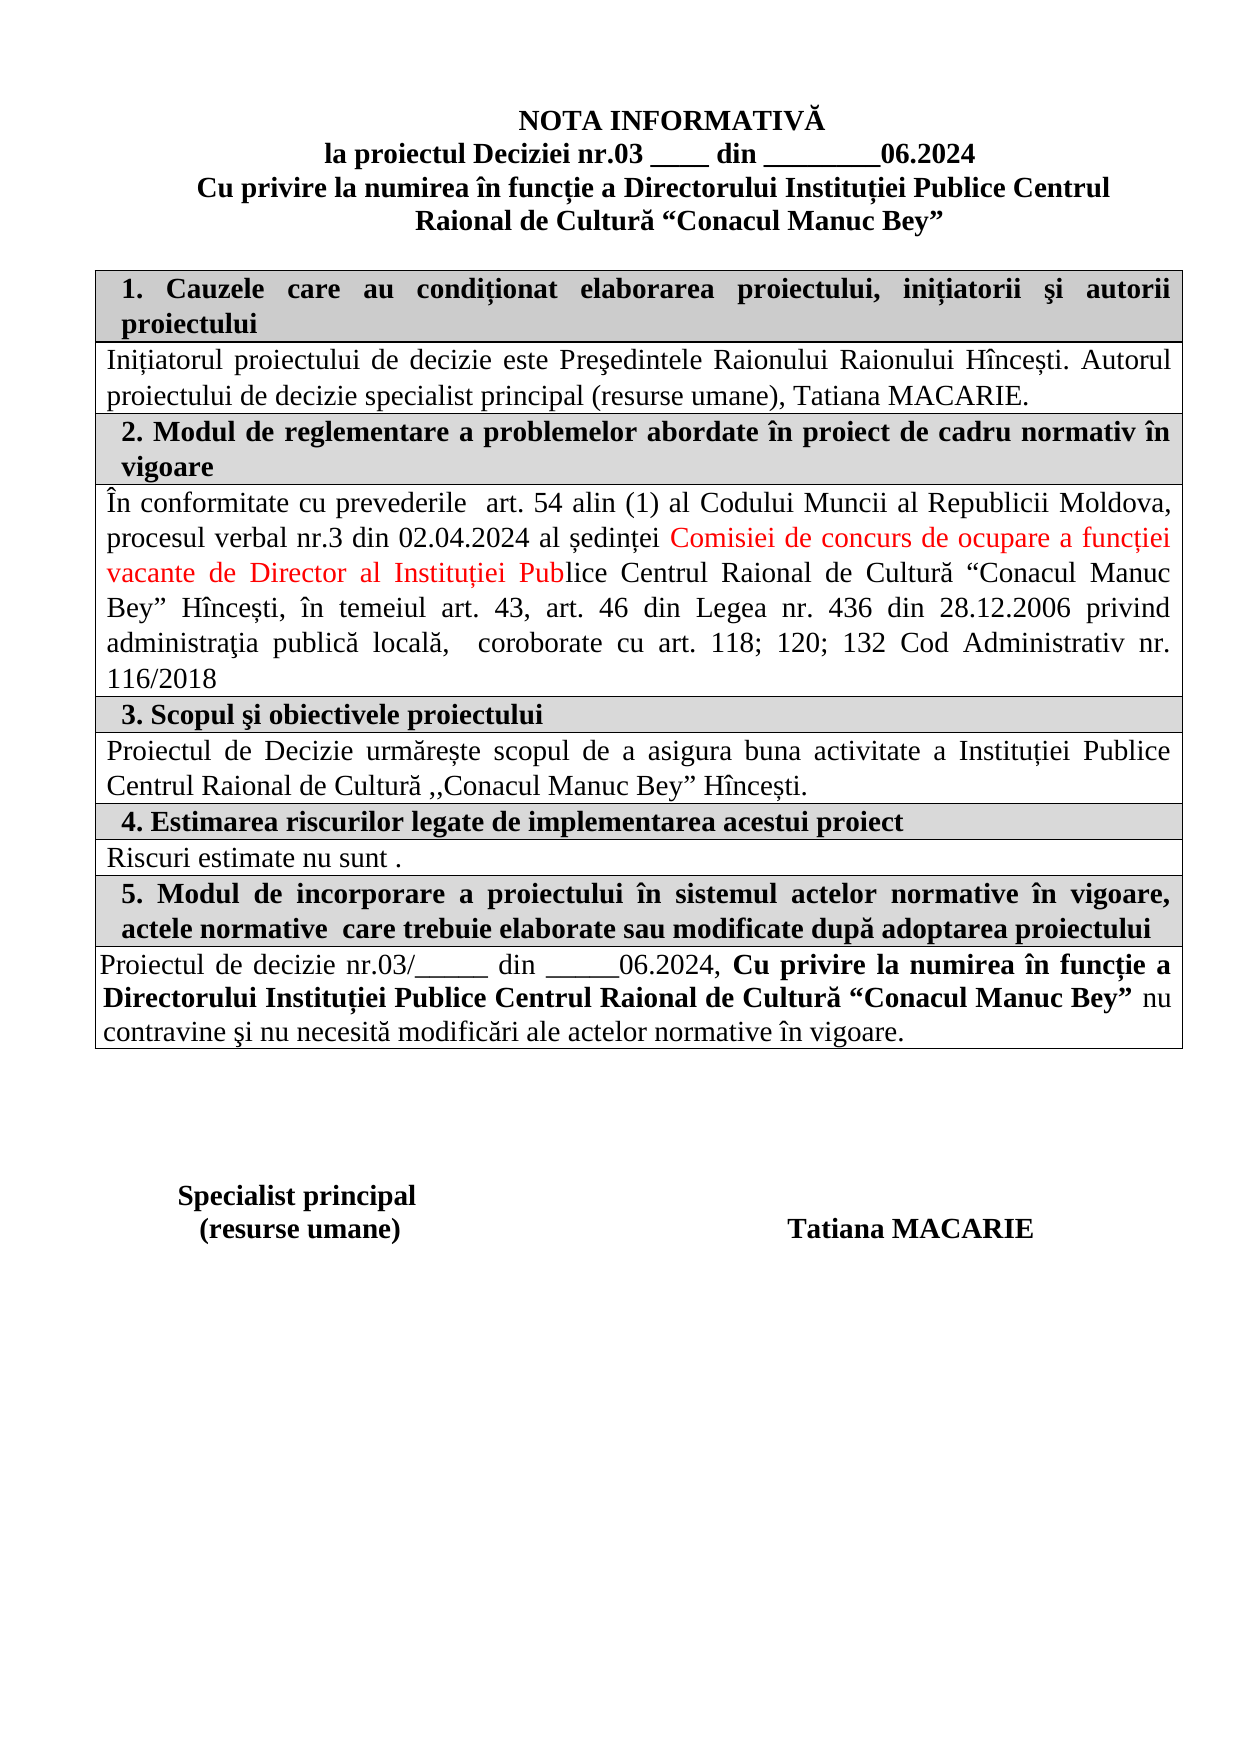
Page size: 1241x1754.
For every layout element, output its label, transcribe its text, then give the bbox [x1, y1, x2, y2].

text Specialist principal (resurse umane) Tatiana MACARIE [177, 1178, 1152, 1245]
text la proiectul Deciziei nr.03 ____ din ________06.2024 [148, 136, 1152, 170]
table_cell Proiectul de Decizie urmărește scopul de a asigura buna activitate a Instituției Publice Centrul Raional de Cultură ,,Conacul Manuc Bey” Hîncești. [96, 733, 1182, 803]
table_cell 5. Modul de incorporare a proiectului în sistemul actelor normative în vigoare, actele normative care trebuie elaborate sau modificate după adoptarea proiectului [96, 876, 1182, 946]
text Cu privire la numirea în funcție a Directorului Instituției Publice Centrul Raional de Cultură “Conacul Manuc Bey” [148, 170, 1152, 237]
table_cell Proiectul de decizie nr.03/_____ din _____06.2024, Cu privire la numirea în funcție a Directorului Instituției Publice Centrul Raional de Cultură “Conacul Manuc Bey” nu contravine şi nu necesită modificări ale actelor normative în vigoare. [96, 947, 1182, 1047]
table_cell Inițiatorul proiectului de decizie este Preşedintele Raionului Raionului Hîncești. Autorul proiectului de decizie specialist principal (resurse umane), Tatiana MACARIE. [96, 343, 1182, 413]
table_cell Riscuri estimate nu sunt . [96, 840, 1182, 875]
table_cell 3. Scopul şi obiectivele proiectului [96, 697, 1182, 732]
table_cell 2. Modul de reglementare a problemelor abordate în proiect de cadru normativ în vigoare [96, 414, 1182, 484]
table_cell 4. Estimarea riscurilor legate de implementarea acestui proiect [96, 804, 1182, 839]
table_cell În conformitate cu prevederile art. 54 alin (1) al Codului Muncii al Republicii Moldova, procesul verbal nr.3 din 02.04.2024 al ședinței Comisiei de concurs de ocupare a funcției vacante de Director al Instituției Publice Centrul Raional de Cultură “Conacul Manuc Bey” Hîncești, în temeiul art. 43, art. 46 din Legea nr. 436 din 28.12.2006 privind administraţia publică locală, coroborate cu art. 118; 120; 132 Cod Administrativ nr. 116/2018 [96, 485, 1182, 696]
table_header 1. Cauzele care au condiționat elaborarea proiectului, inițiatorii şi autorii proiectului [96, 271, 1182, 341]
text NOTA INFORMATIVĂ [192, 103, 1152, 136]
